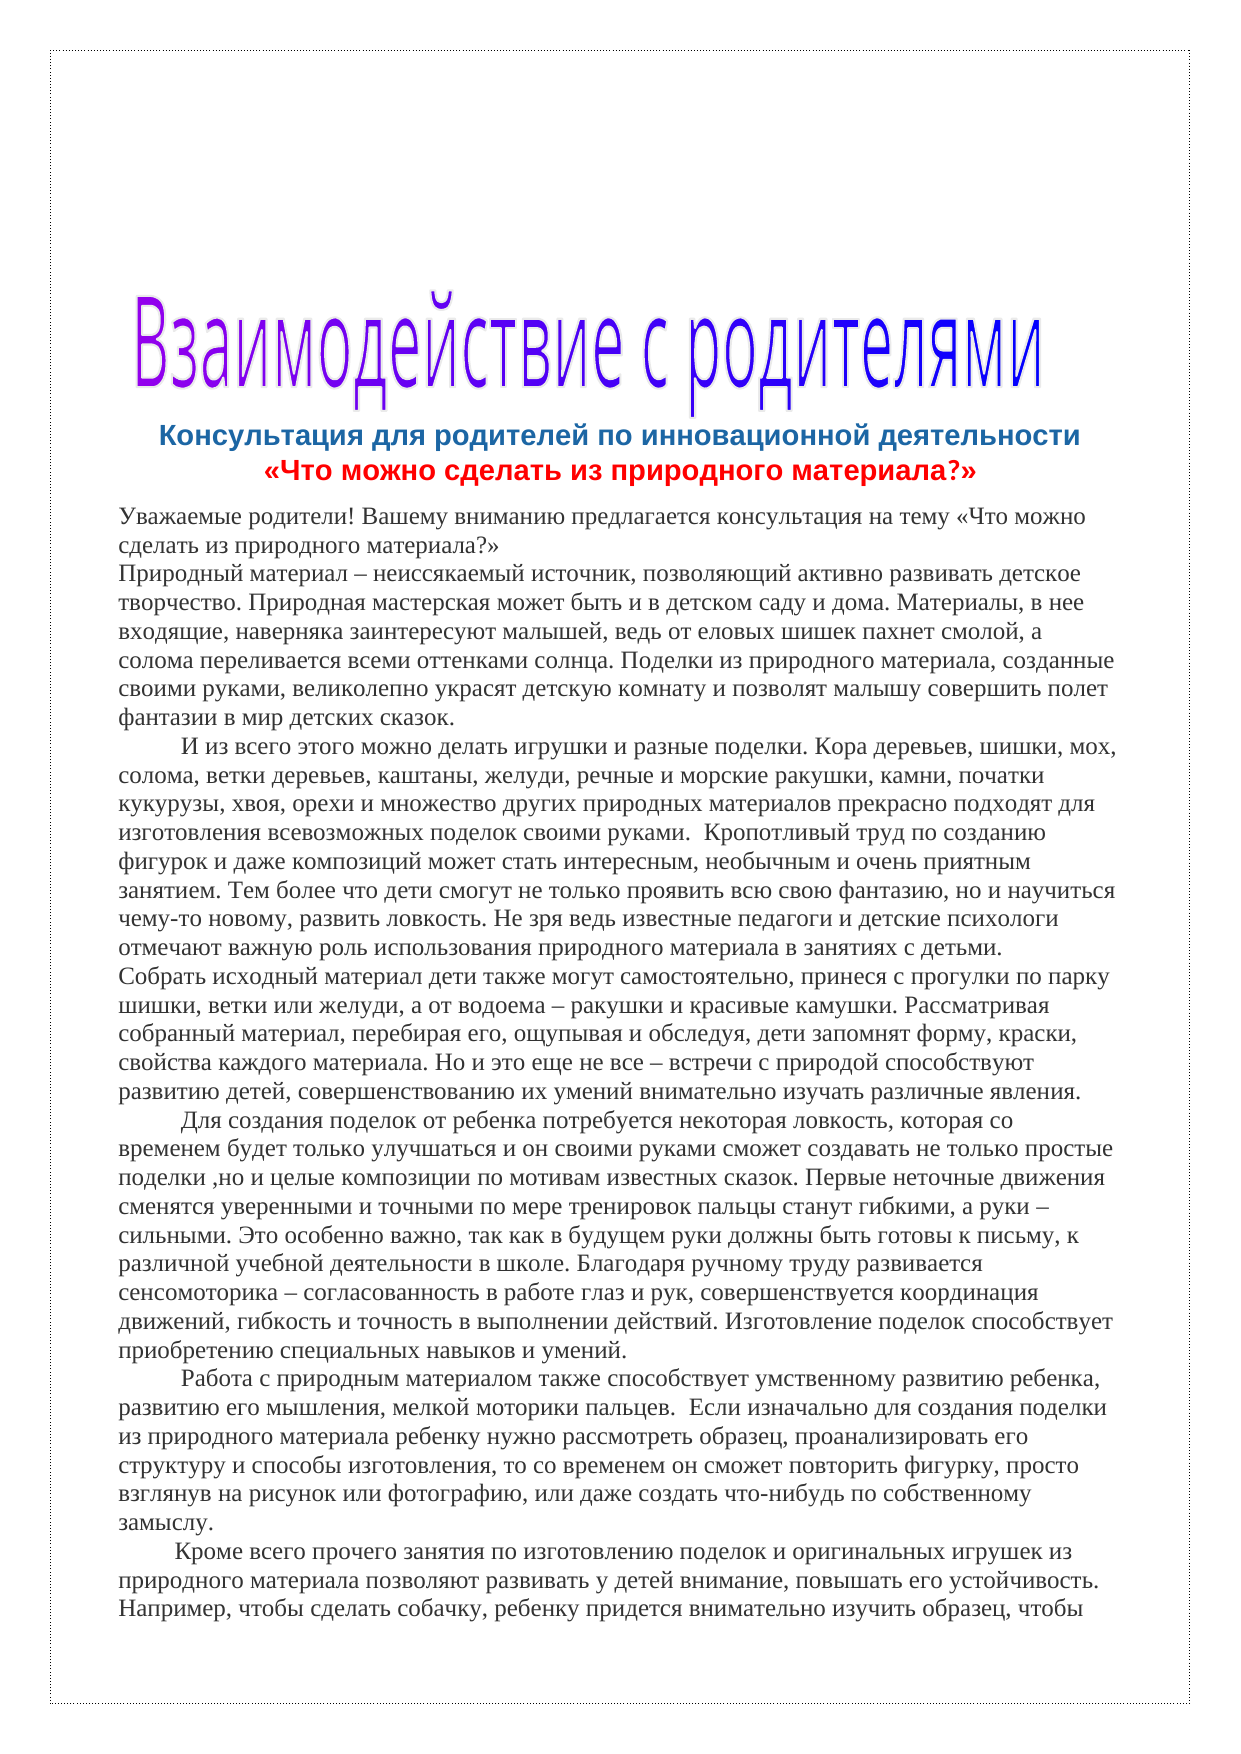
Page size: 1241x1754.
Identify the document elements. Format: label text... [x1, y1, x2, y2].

text Консультация для родителей по инновационной деятельности «Что можно сделать из природного материала?» [118, 418, 1122, 487]
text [118, 501, 1122, 1622]
